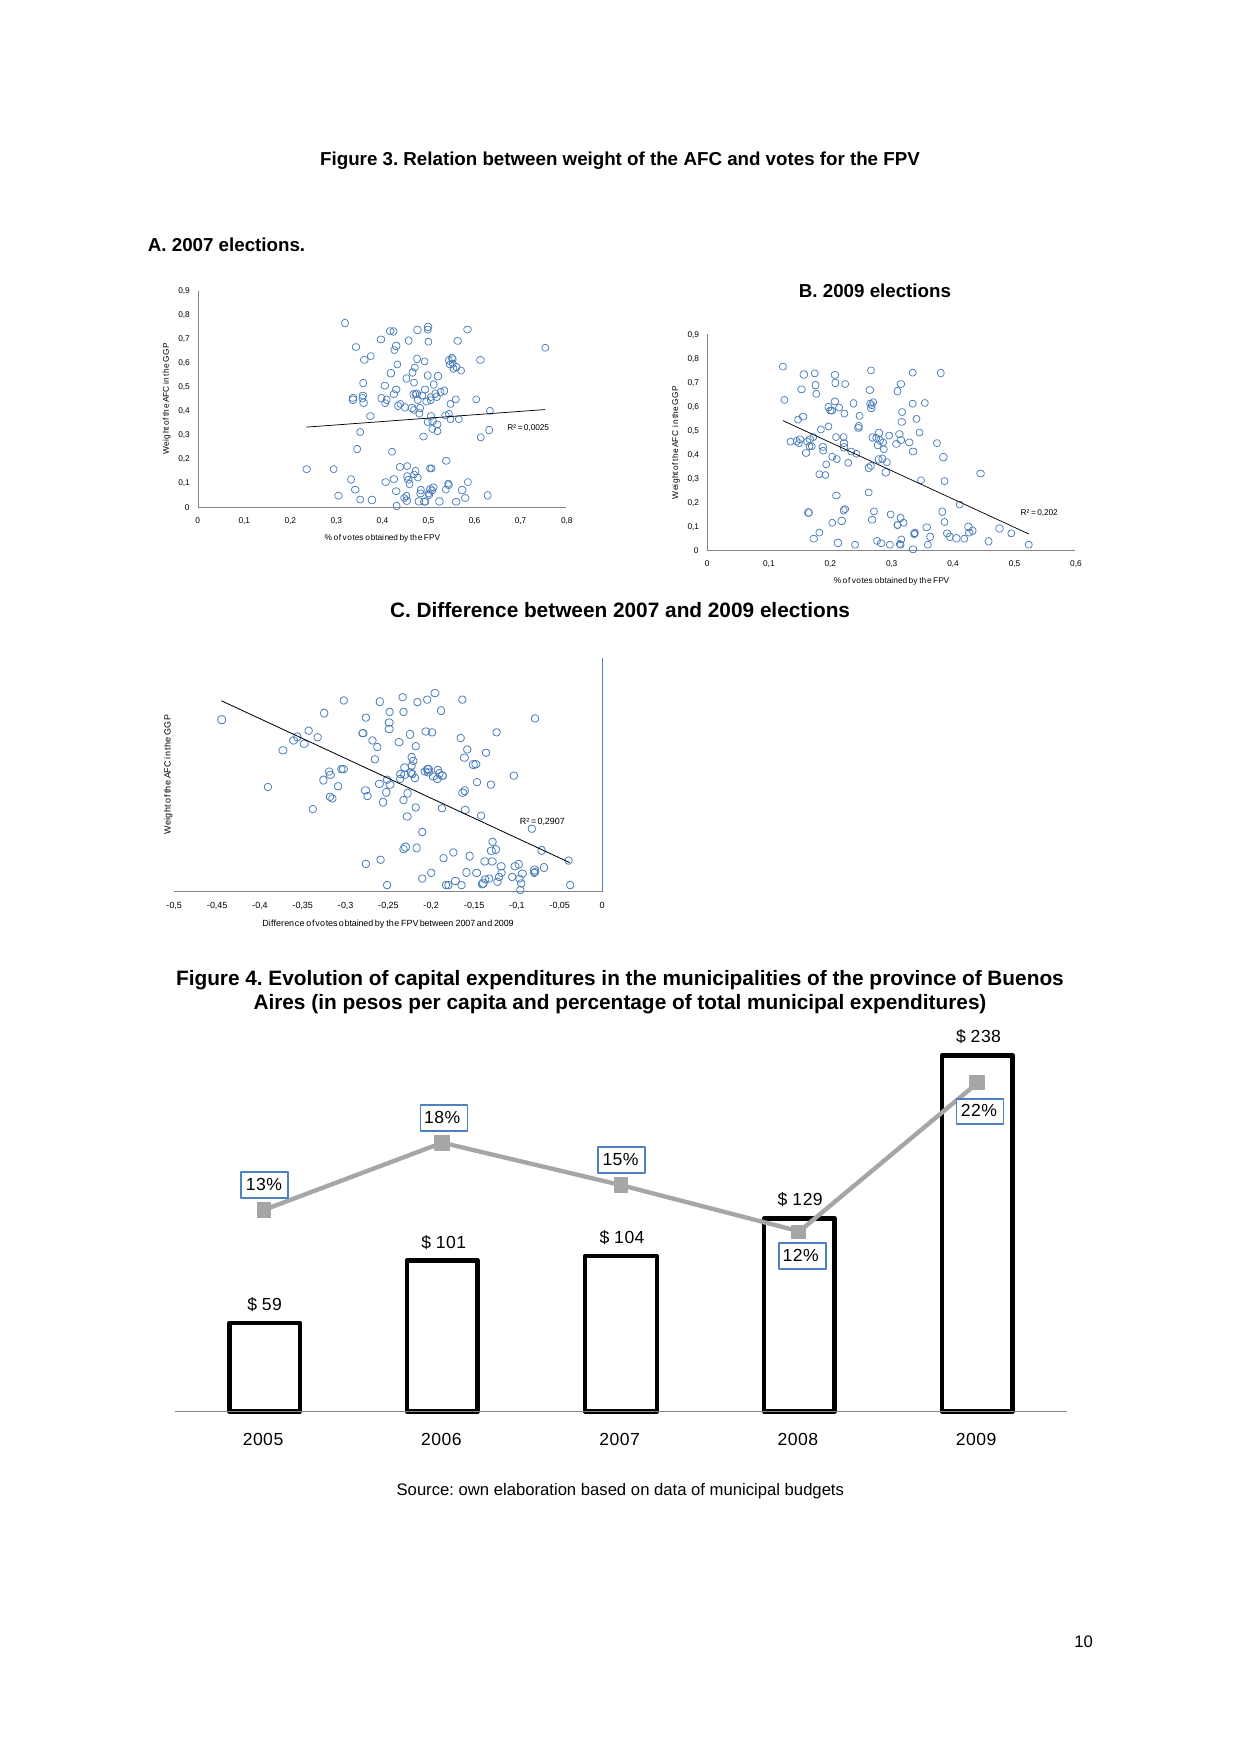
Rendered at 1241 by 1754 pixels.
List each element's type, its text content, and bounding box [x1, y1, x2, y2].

text Source: own elaboration based on data of municipal budgets [148, 1014, 1092, 1499]
text A. 2007 elections. [148, 234, 1092, 256]
text Figure 3. Relation between weight of the AFC and votes for the FPV [148, 148, 1092, 169]
text C. Difference between 2007 and 2009 elections [148, 598, 1092, 622]
text B. 2009 elections [657, 279, 1092, 301]
text Figure 4. Evolution of capital expenditures in the municipalities of the province of Buenos Aires (in pesos per capita and percentage of total municipal expenditures) [148, 966, 1092, 1014]
